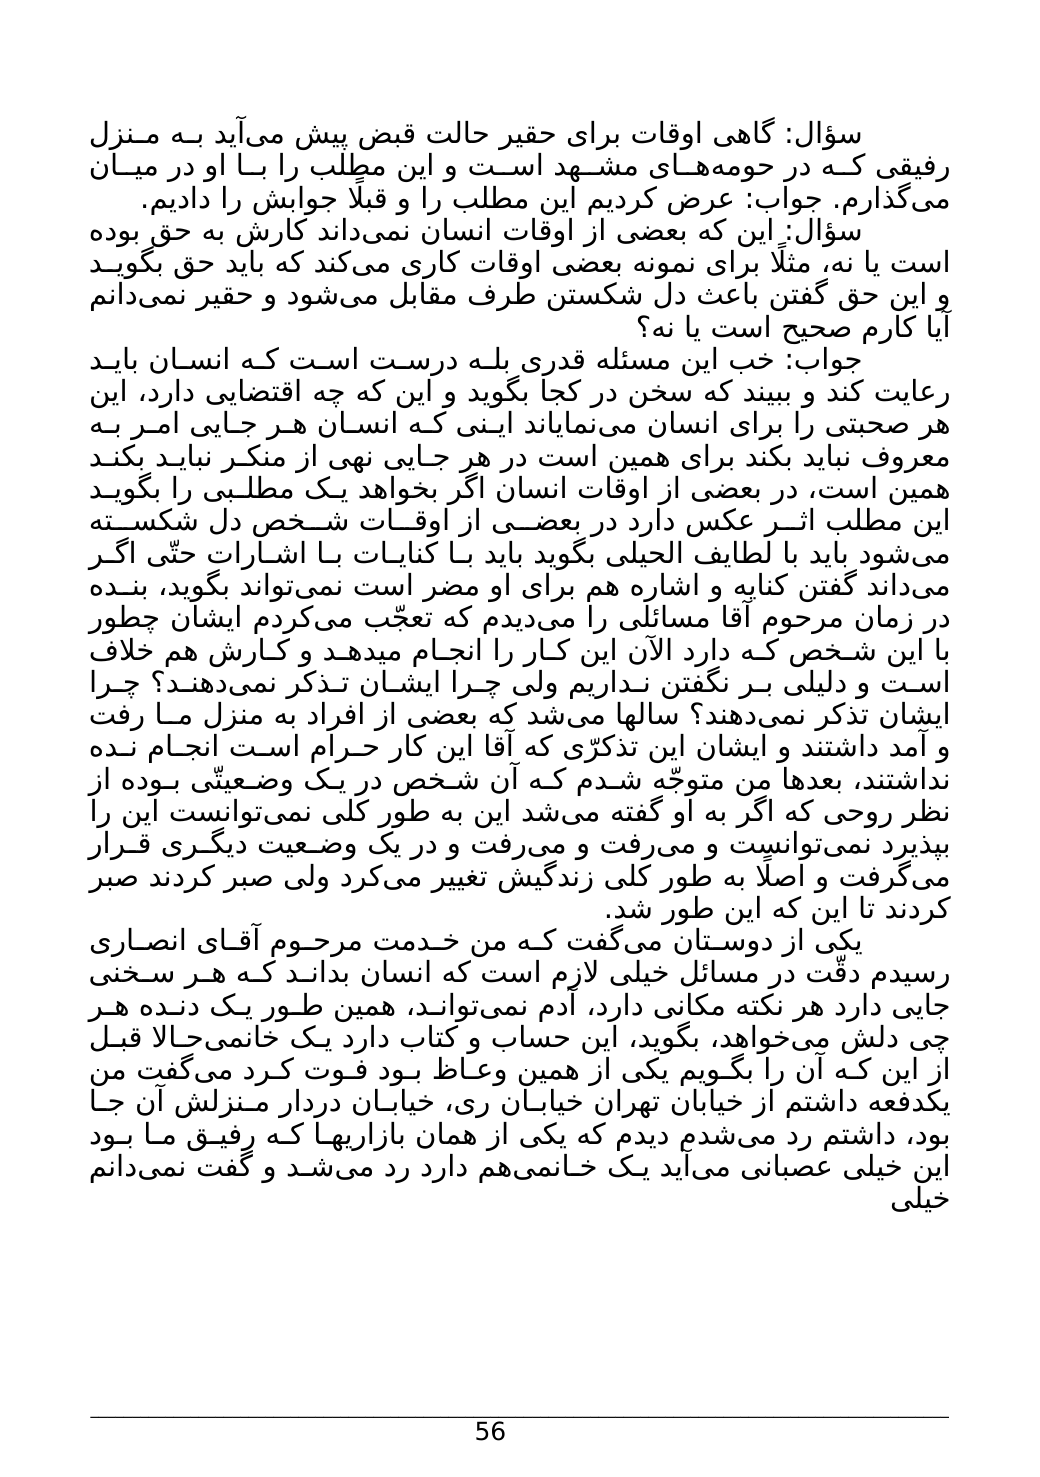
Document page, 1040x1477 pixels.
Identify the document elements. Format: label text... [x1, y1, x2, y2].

text سؤال: این که بعضی از اوقات انسان نمی‌داند کارش به حق بوده است یا نه، مثلًا برای نمونه بعضی اوقات کاری می‌کند که باید حق بگوید و این حق گفتن باعث دل شکستن طرف مقابل می‌شود و حقیر نمی‌دانم آیا کارم صحیح است یا نه؟ [89, 215, 951, 344]
text سؤال: گاهی اوقات برای حقیر حالت قبض پیش می‌آید به منزل رفیقی که در حومه‌های مشهد است و این مطلب را با او در میان می‌گذارم. جواب: عرض کردیم این مطلب را و قبلًا جوابش را دادیم. [89, 118, 951, 215]
text یکی از دوستان می‌گفت که من خدمت مرحوم آقای انصاری رسیدم دقّت در مسائل خیلی لازم است که انسان بداند که هر سخنی جایی دارد هر نکته مکانی دارد، آدم نمی‌تواند، همین طور یک دنده هر چی دلش می‌خواهد، بگوید، این حساب و کتاب دارد یک خانمی‌حالا قبل از این که آن را بگویم یکی از همین وعاظ بود فوت کرد می‌گفت من یکدفعه داشتم از خیابان تهران خیابان ری، خیابان دردار منزلش آن جا بود، داشتم رد می‌شدم دیدم که یکی از همان بازاریها که رفیق ما بود این خیلی عصبانی می‌آید یک خانمی‌هم دارد رد می‌شد و گفت نمی‌دانم خیلی‌ [89, 925, 951, 1216]
text جواب: خب این مسئله قدری بله درست است که انسان باید رعایت کند و ببیند که سخن در کجا بگوید و این که چه اقتضایی دارد، این هر صحبتی را برای انسان می‌نمایاند اینی که انسان هر جایی امر به معروف نباید بکند برای همین است در هر جایی نهی از منکر نباید بکند همین است، در بعضی از اوقات انسان اگر بخواهد یک مطلبی را بگوید این مطلب اثر عکس دارد در بعضی از اوقات شخص دل شکسته می‌شود باید با لطایف الحیلی بگوید باید با کنایات با اشارات حتّی اگر می‌داند گفتن کنایه و اشاره هم برای او مضر است نمی‌تواند بگوید، بنده در زمان مرحوم آقا مسائلی را می‌دیدم که تعجّب می‌کردم ایشان چطور با این شخص که دارد الآن این کار را انجام میدهد و کارش هم خلاف است و دلیلی بر نگفتن نداریم ولی چرا ایشان تذکر نمی‌دهند؟ چرا ایشان تذکر نمی‌دهند؟ سالها می‌شد که بعضی از افراد به منزل ما رفت و آمد داشتند و ایشان این تذکرّی که آقا این کار حرام است انجام نده نداشتند، بعدها من متوجّه شدم که آن شخص در یک وضعیتّی بوده از نظر روحی که اگر به او گفته می‌شد این به طور کلی نمی‌توانست این را بپذیرد نمی‌توانست و می‌رفت و می‌رفت و در یک وضعیت دیگری قرار می‌گرفت و اصلًا به طور کلی زندگیش تغییر می‌کرد ولی صبر کردند صبر کردند تا این که این طور شد. [89, 344, 951, 925]
